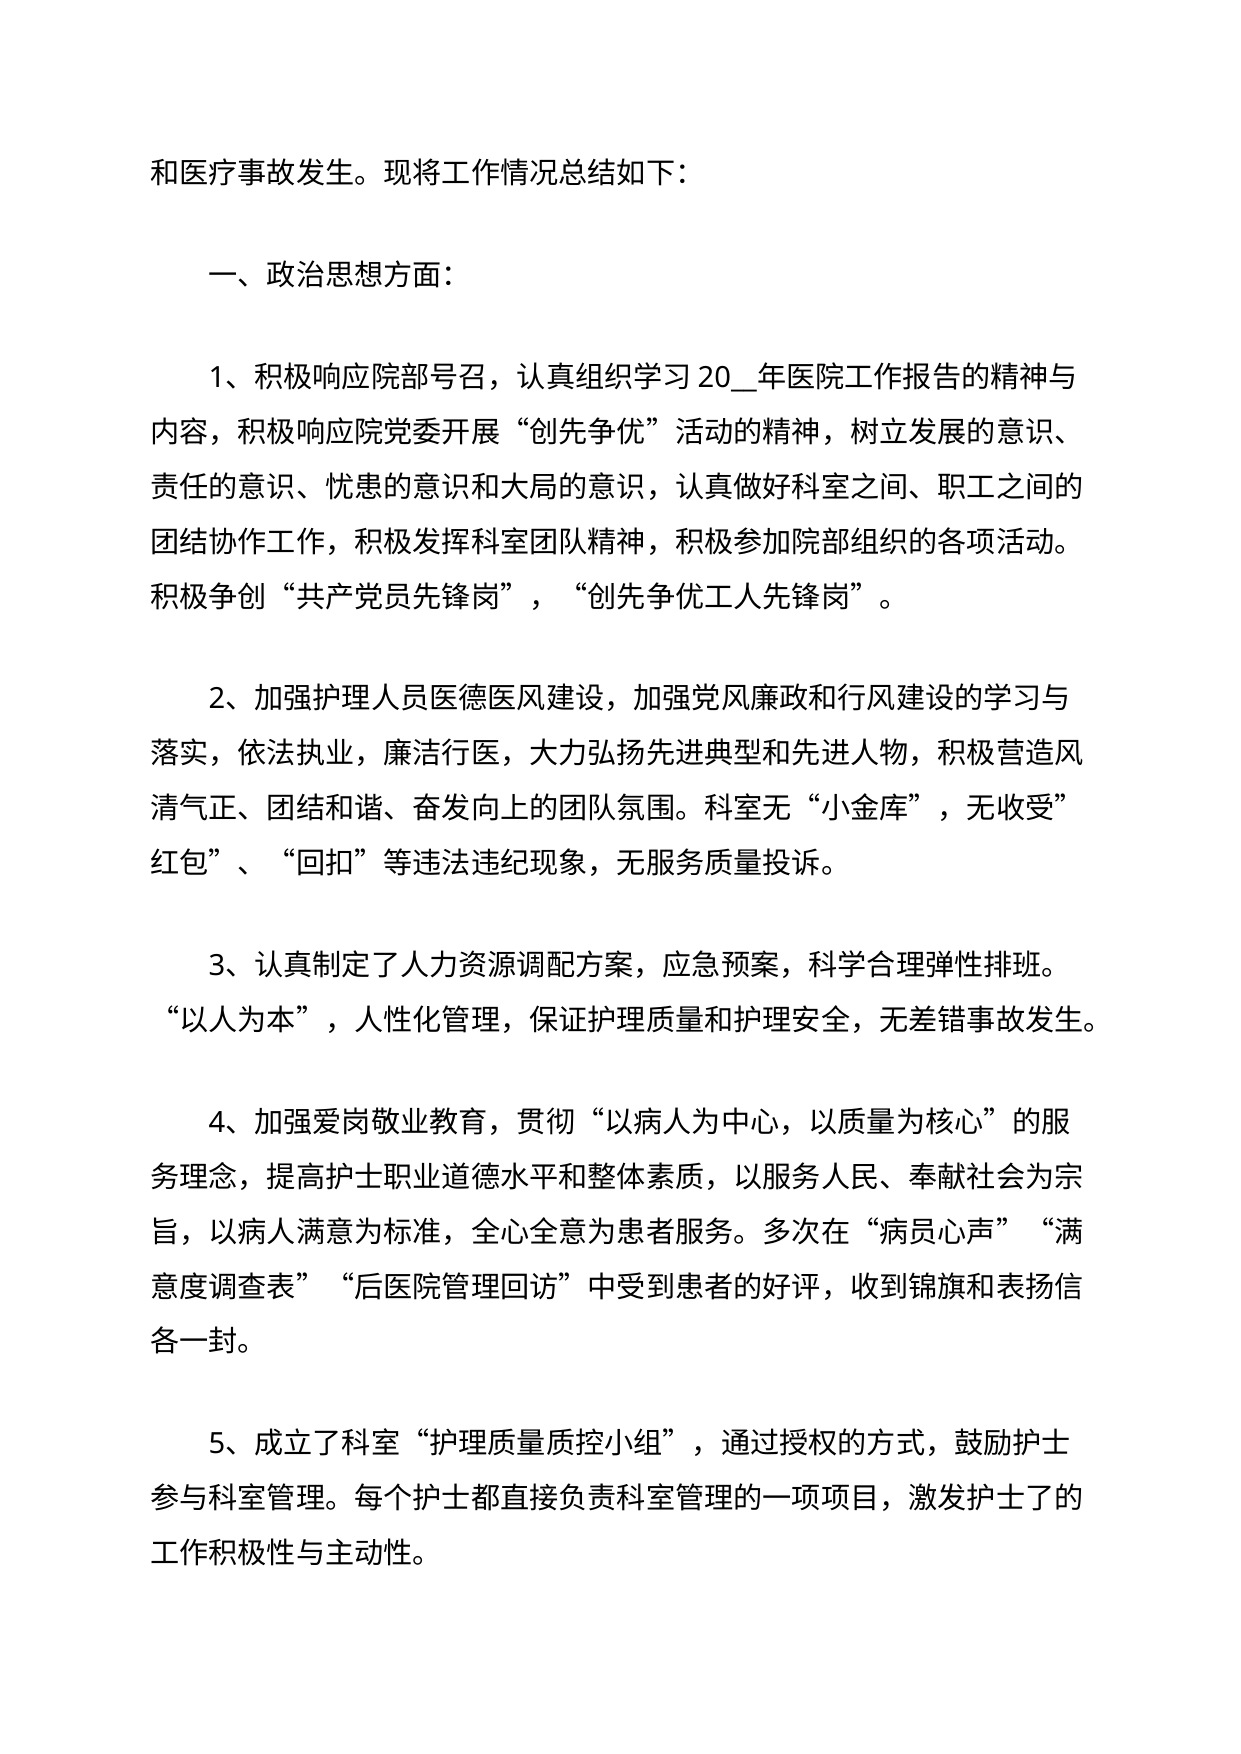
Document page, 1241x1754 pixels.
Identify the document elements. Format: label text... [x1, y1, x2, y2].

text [150, 150, 1090, 192]
text 一、政治思想方面： [150, 252, 1090, 294]
text 5、成立了科室“护理质量质控小组”，通过授权的方式，鼓励护士参与科室管理。每个护士都直接负责科室管理的一项项目，激发护士了的工作积极性与主动性。 [150, 1420, 1090, 1572]
text 4、加强爱岗敬业教育，贯彻“以病人为中心，以质量为核心”的服务理念，提高护士职业道德水平和整体素质，以服务人民、奉献社会为宗旨，以病人满意为标准，全心全意为患者服务。多次在“病员心声”“满意度调查表”“后医院管理回访”中受到患者的好评，收到锦旗和表扬信各一封。 [150, 1098, 1090, 1360]
text 3、认真制定了人力资源调配方案，应急预案，科学合理弹性排班。“以人为本”，人性化管理，保证护理质量和护理安全，无差错事故发生。 [150, 942, 1090, 1039]
text 2、加强护理人员医德医风建设，加强党风廉政和行风建设的学习与落实，依法执业，廉洁行医，大力弘扬先进典型和先进人物，积极营造风清气正、团结和谐、奋发向上的团队氛围。科室无“小金库”，无收受”红包”、“回扣”等违法违纪现象，无服务质量投诉。 [150, 675, 1090, 882]
text 1、积极响应院部号召，认真组织学习20__年医院工作报告的精神与内容，积极响应院党委开展“创先争优”活动的精神，树立发展的意识、责任的意识、忧患的意识和大局的意识，认真做好科室之间、职工之间的团结协作工作，积极发挥科室团队精神，积极参加院部组织的各项活动。积极争创“共产党员先锋岗”，“创先争优工人先锋岗”。 [150, 353, 1090, 616]
